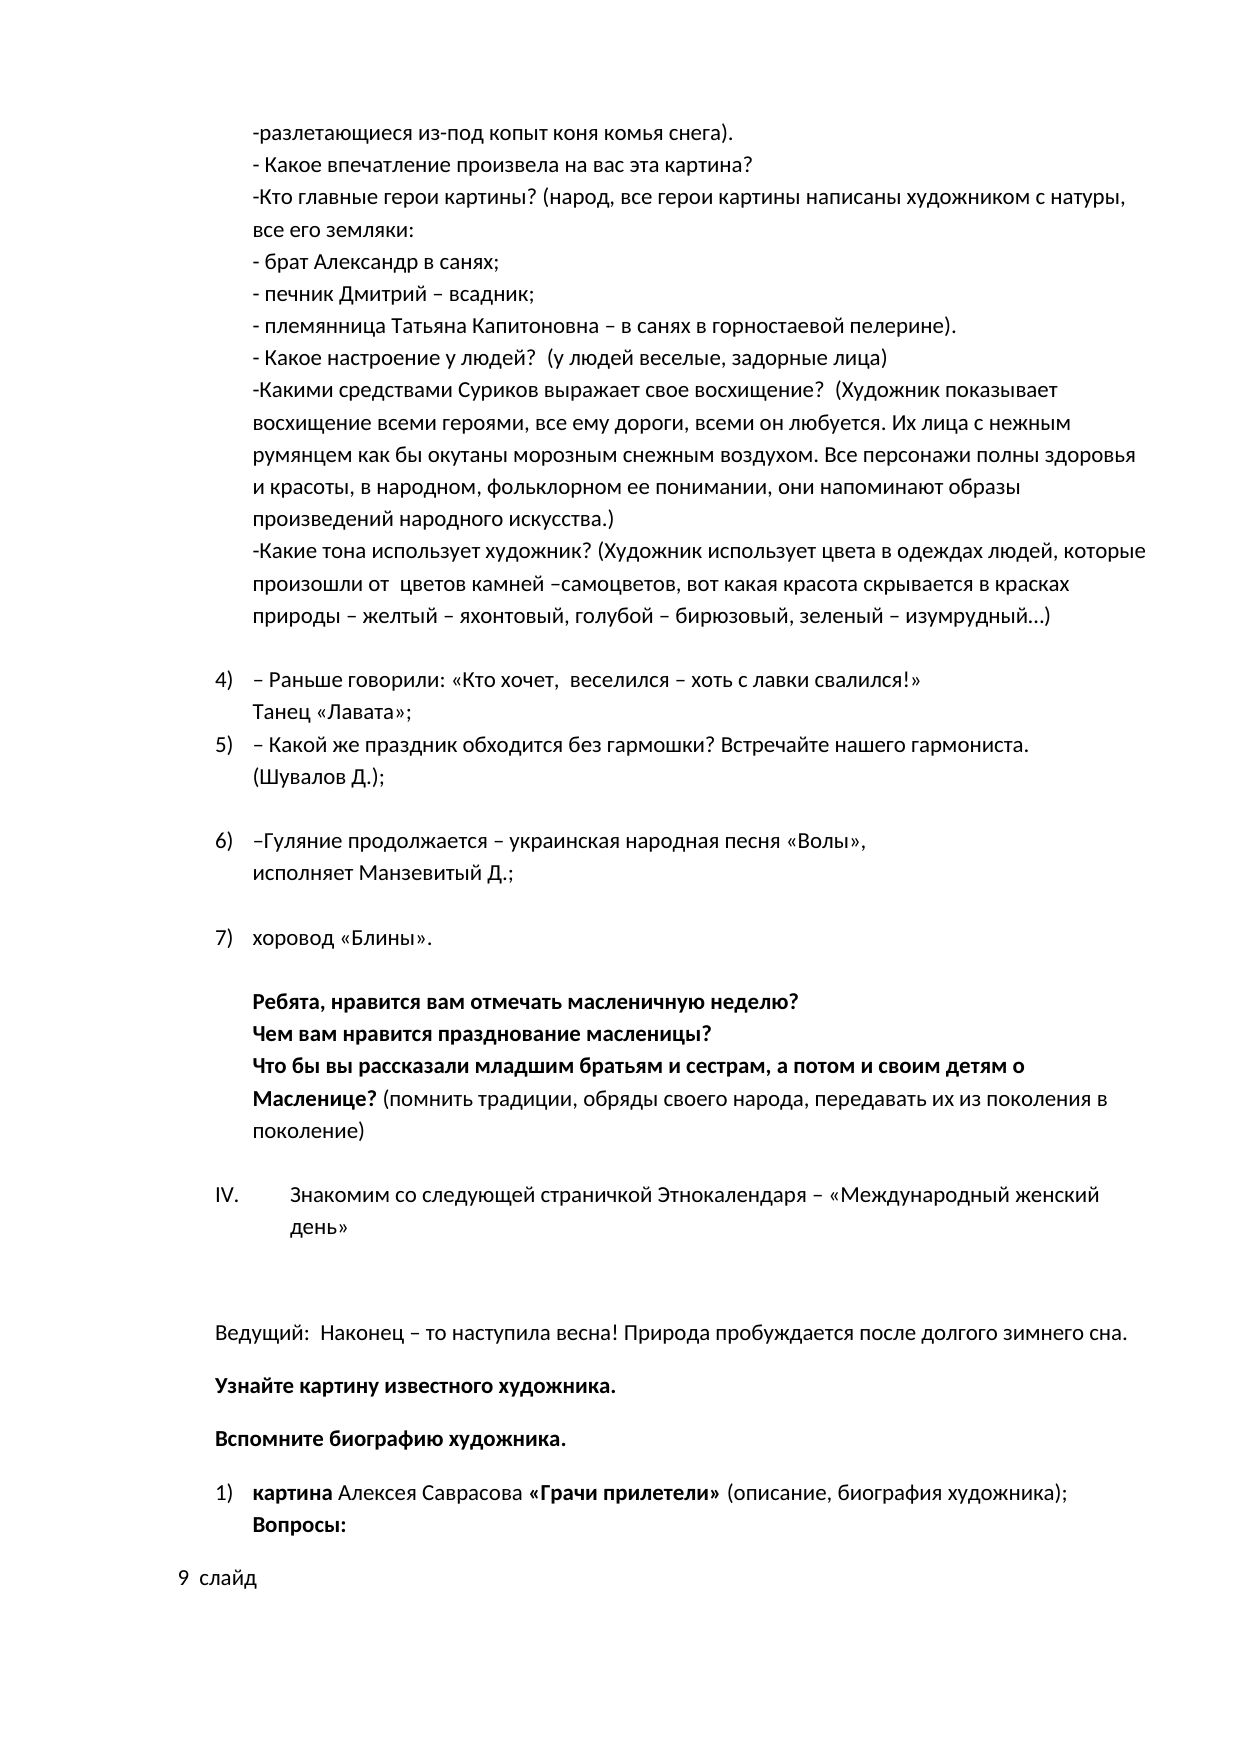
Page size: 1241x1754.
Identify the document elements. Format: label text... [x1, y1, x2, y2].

list - печник Дмитрий – всадник; [252, 279, 1152, 307]
text 9 слайд [177, 1563, 1152, 1591]
list Ребята, нравится вам отмечать масленичную неделю? [252, 987, 1152, 1015]
list картина Алексея Саврасова «Грачи прилетели» (описание, биография художника); [215, 1478, 1152, 1506]
list - Какое впечатление произвела на вас эта картина? [252, 150, 1152, 178]
list - брат Александр в санях; [252, 247, 1152, 275]
list Знакомим со следующей страничкой Этнокалендаря – «Международный женский день» [215, 1180, 1152, 1241]
list –Гуляние продолжается – украинская народная песня «Волы», [215, 826, 1152, 854]
text Вспомните биографию художника. [215, 1424, 1152, 1453]
list Вопросы: [252, 1510, 1152, 1538]
list -Какими средствами Суриков выражает свое восхищение? (Художник показывает восхищение всеми героями, все ему дороги, всеми он любуется. Их лица с нежным румянцем как бы окутаны морозным снежным воздухом. Все персонажи полны здоровья и красоты, в народном, фольклорном ее понимании, они напоминают образы произведений народного искусства.) [252, 376, 1152, 532]
list -Кто главные герои картины? (народ, все герои картины написаны художником с натуры, все его земляки: [252, 182, 1152, 243]
list хоровод «Блины». [215, 923, 1152, 951]
list - племянница Татьяна Капитоновна – в санях в горностаевой пелерине). [252, 311, 1152, 339]
list -Какие тона использует художник? (Художник использует цвета в одеждах людей, которые произошли от цветов камней –самоцветов, вот какая красота скрывается в красках природы – желтый – яхонтовый, голубой – бирюзовый, зеленый – изумрудный…) [252, 537, 1152, 629]
text Узнайте картину известного художника. [215, 1372, 1152, 1399]
list Что бы вы рассказали младшим братьям и сестрам, а потом и своим детям о Масленице? (помнить традиции, обряды своего народа, передавать их из поколения в поколение) [252, 1052, 1152, 1144]
list Танец «Лавата»; [252, 697, 1152, 726]
list (Шувалов Д.); [252, 762, 1152, 790]
list – Раньше говорили: «Кто хочет, веселился – хоть с лавки свалился!» [215, 665, 1152, 693]
list исполняет Манзевитый Д.; [252, 858, 1152, 886]
text Ведущий: Наконец – то наступила весна! Природа пробуждается после долгого зимнего сна. [215, 1318, 1152, 1347]
list – Какой же праздник обходится без гармошки? Встречайте нашего гармониста. [215, 730, 1152, 758]
list -разлетающиеся из-под копыт коня комья снега). [252, 118, 1152, 146]
list - Какое настроение у людей? (у людей веселые, задорные лица) [252, 343, 1152, 371]
list Чем вам нравится празднование масленицы? [252, 1019, 1152, 1047]
